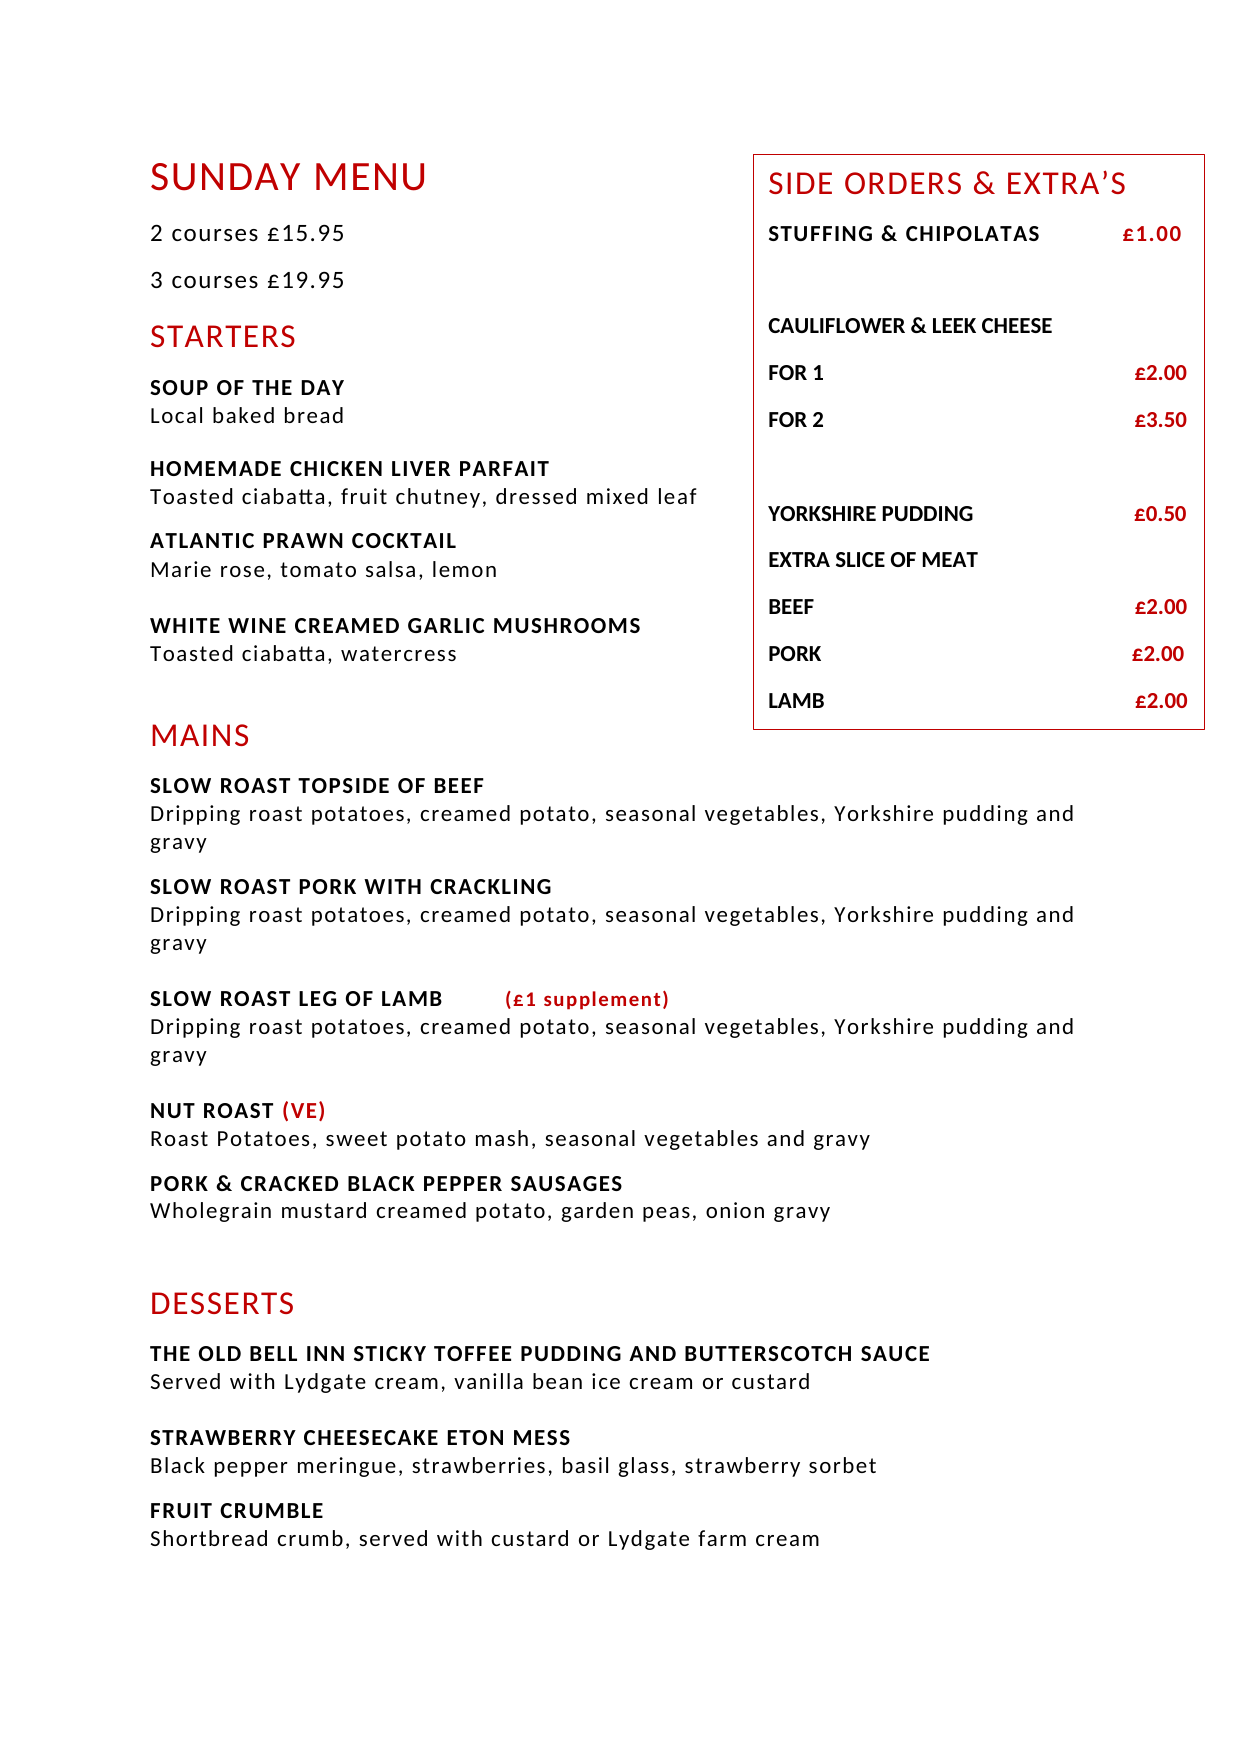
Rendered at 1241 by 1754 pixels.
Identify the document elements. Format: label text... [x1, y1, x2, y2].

subtitle ATLANTIC PRAWN COCKTAIL [150, 527, 1090, 555]
subtitle Local baked bread [150, 401, 1090, 429]
subtitle Roast Potatoes, sweet potato mash, seasonal vegetables and gravy [150, 1124, 1090, 1152]
subtitle NUT ROAST (VE) [150, 1096, 1090, 1124]
subtitle HOMEMADE CHICKEN LIVER PARFAIT Toasted ciabatta, fruit chutney, dressed mixed leaf [150, 454, 1090, 510]
subtitle WHITE WINE CREAMED GARLIC MUSHROOMS [150, 611, 1090, 639]
subtitle STARTERS [150, 316, 1090, 356]
subtitle MAINS [150, 714, 1090, 754]
subtitle Marie rose, tomato salsa, lemon [150, 555, 1090, 583]
subtitle Dripping roast potatoes, creamed potato, seasonal vegetables, Yorkshire pudding and gravy [150, 900, 1090, 956]
subtitle SOUP OF THE DAY [150, 373, 1090, 401]
subtitle SUNDAY MENU [150, 150, 1090, 201]
subtitle DESSERTS [150, 1282, 1090, 1323]
subtitle Wholegrain mustard creamed potato, garden peas, onion gravy [150, 1197, 1090, 1225]
subtitle Served with Lydgate cream, vanilla bean ice cream or custard [150, 1367, 1090, 1396]
subtitle FRUIT CRUMBLE [150, 1496, 1090, 1524]
subtitle Toasted ciabatta, watercress [150, 639, 1090, 667]
subtitle Shortbread crumb, served with custard or Lydgate farm cream [150, 1524, 1090, 1552]
subtitle PORK & CRACKED BLACK PEPPER SAUSAGES [150, 1169, 1090, 1197]
subtitle SLOW ROAST TOPSIDE OF BEEF Dripping roast potatoes, creamed potato, seasonal vegetables, Yorkshire pudding and gravy [150, 771, 1090, 855]
subtitle THE OLD BELL INN STICKY TOFFEE PUDDING AND BUTTERSCOTCH SAUCE [150, 1339, 1090, 1367]
subtitle 2 courses £15.95 3 courses £19.95 [150, 217, 1090, 299]
subtitle SLOW ROAST PORK WITH CRACKLING [150, 872, 1090, 900]
subtitle Black pepper meringue, strawberries, basil glass, strawberry sorbet [150, 1452, 1090, 1479]
subtitle STRAWBERRY CHEESECAKE ETON MESS [150, 1423, 1090, 1452]
subtitle SLOW ROAST LEG OF LAMB (£1 supplement) Dripping roast potatoes, creamed potato, seasonal vegetables, Yorkshire pudding and gravy [150, 984, 1090, 1068]
